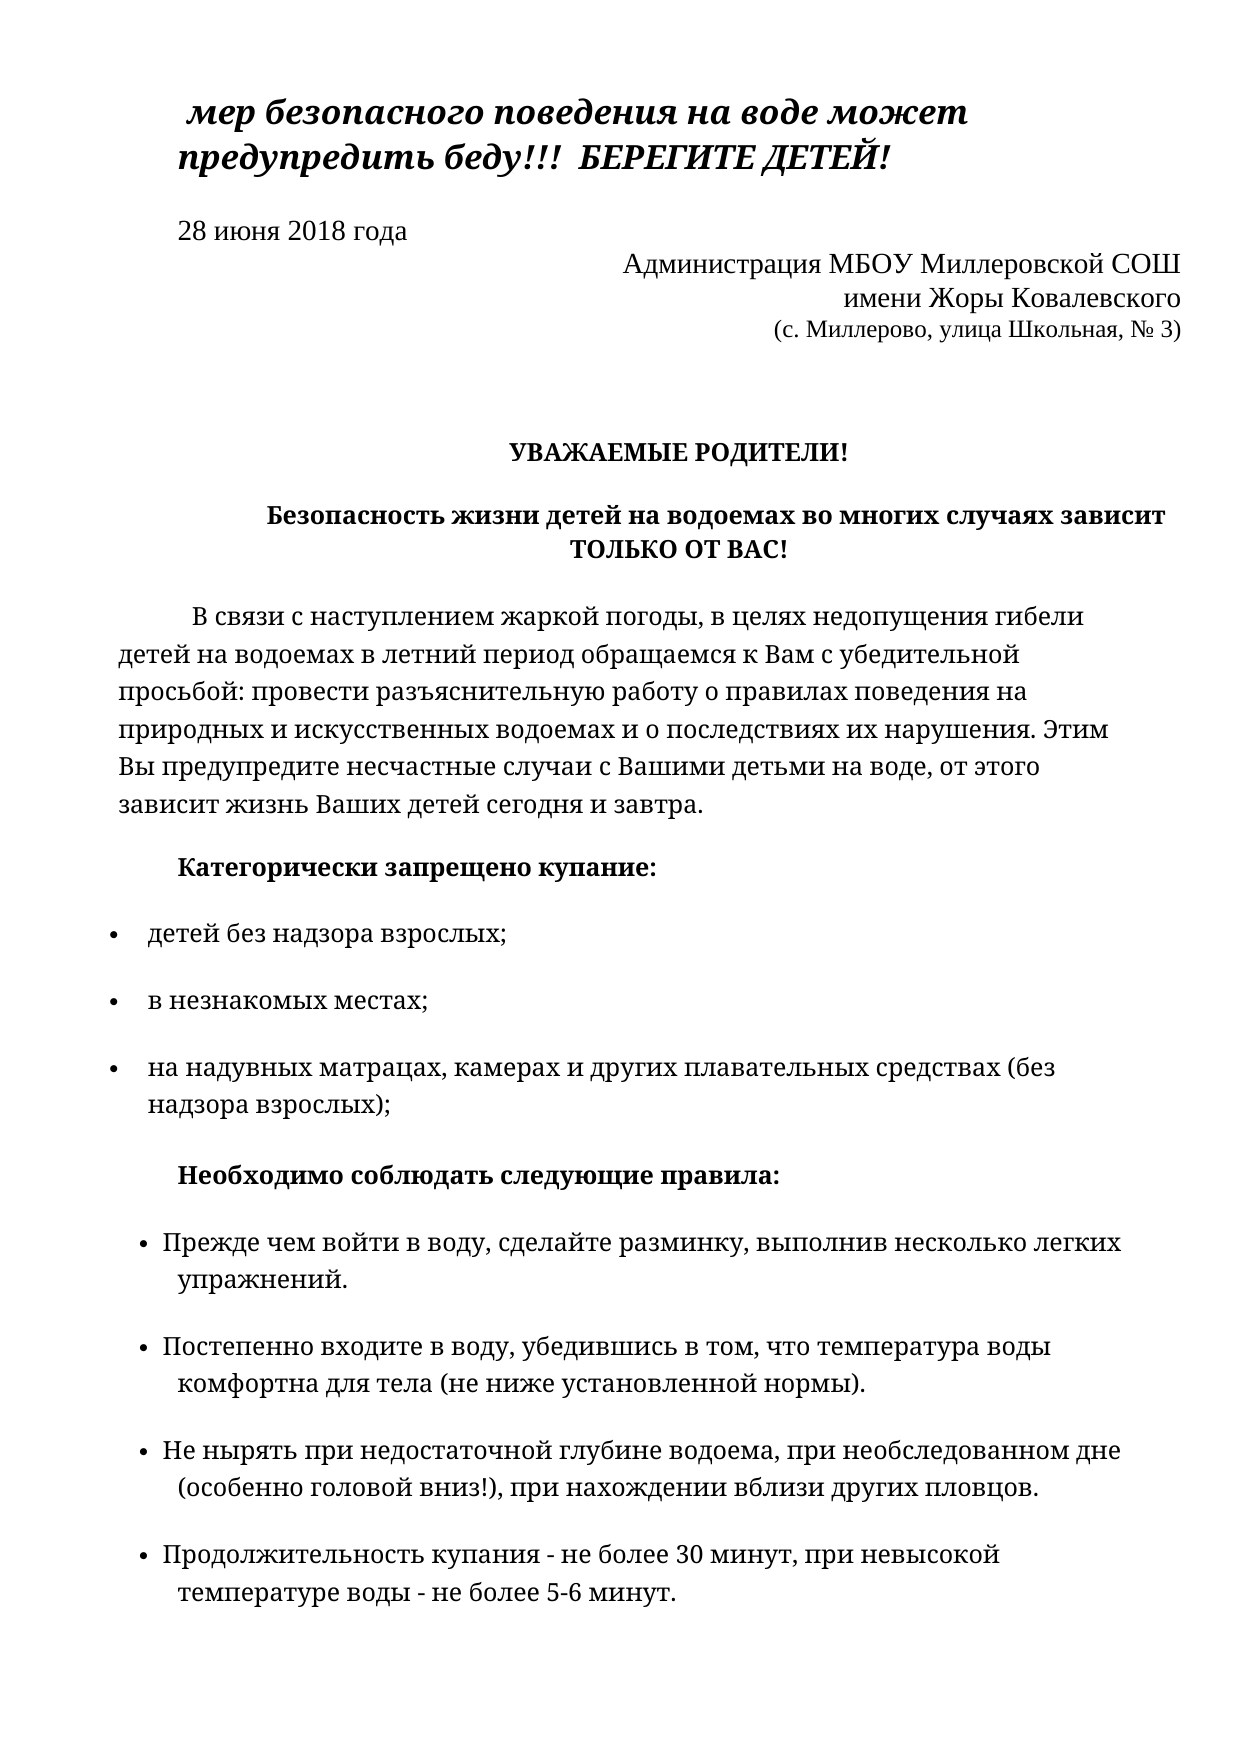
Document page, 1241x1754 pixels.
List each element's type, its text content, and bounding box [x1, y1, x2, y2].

list Постепенно входите в воду, убедившись в том, что температура воды комфортна для тела (не ниже установленной нормы). [140, 1325, 1142, 1400]
list в незнакомых местах; [110, 979, 1181, 1017]
text 28 июня 2018 года [177, 213, 1181, 247]
list на надувных матрацах, камерах и других плавательных средствах (без надзора взрослых); [110, 1046, 1142, 1121]
text Категорически запрещено купание: [177, 849, 1181, 883]
list детей без надзора взрослых; [110, 913, 1181, 950]
text УВАЖАЕМЫЕ РОДИТЕЛИ! [177, 435, 1181, 469]
list Не нырять при недостаточной глубине водоема, при необследованном дне (особенно головой вниз!), при нахождении вблизи других пловцов. [140, 1429, 1142, 1504]
list Прежде чем войти в воду, сделайте разминку, выполнив несколько легких упражнений. [140, 1221, 1142, 1296]
text мер безопасного поведения на воде может предупредить беду!!! БЕРЕГИТЕ ДЕТЕЙ! [177, 89, 1181, 179]
text Необходимо соблюдать следующие правила: [177, 1154, 1181, 1192]
text Безопасность жизни детей на водоемах во многих случаях зависит ТОЛЬКО ОТ ВАС! [177, 498, 1181, 566]
text Администрация МБОУ Миллеровской СОШ [177, 247, 1181, 280]
text В связи с наступлением жаркой погоды, в целях недопущения гибели детей на водоемах в летний период обращаемся к Вам с убедительной просьбой: провести разъяснительную работу о правилах поведения на природных и искусственных водоемах и о последствиях их нарушения. Этим Вы предупредите несчастные случаи с Вашими детьми на воде, от этого зависит жизнь Ваших детей сегодня и завтра. [118, 595, 1142, 820]
text имени Жоры Ковалевского [177, 280, 1181, 314]
text (с. Миллерово, улица Школьная, № 3) [177, 314, 1181, 342]
list Продолжительность купания - не более 30 минут, при невысокой температуре воды - не более 5-6 минут. [140, 1533, 1142, 1608]
